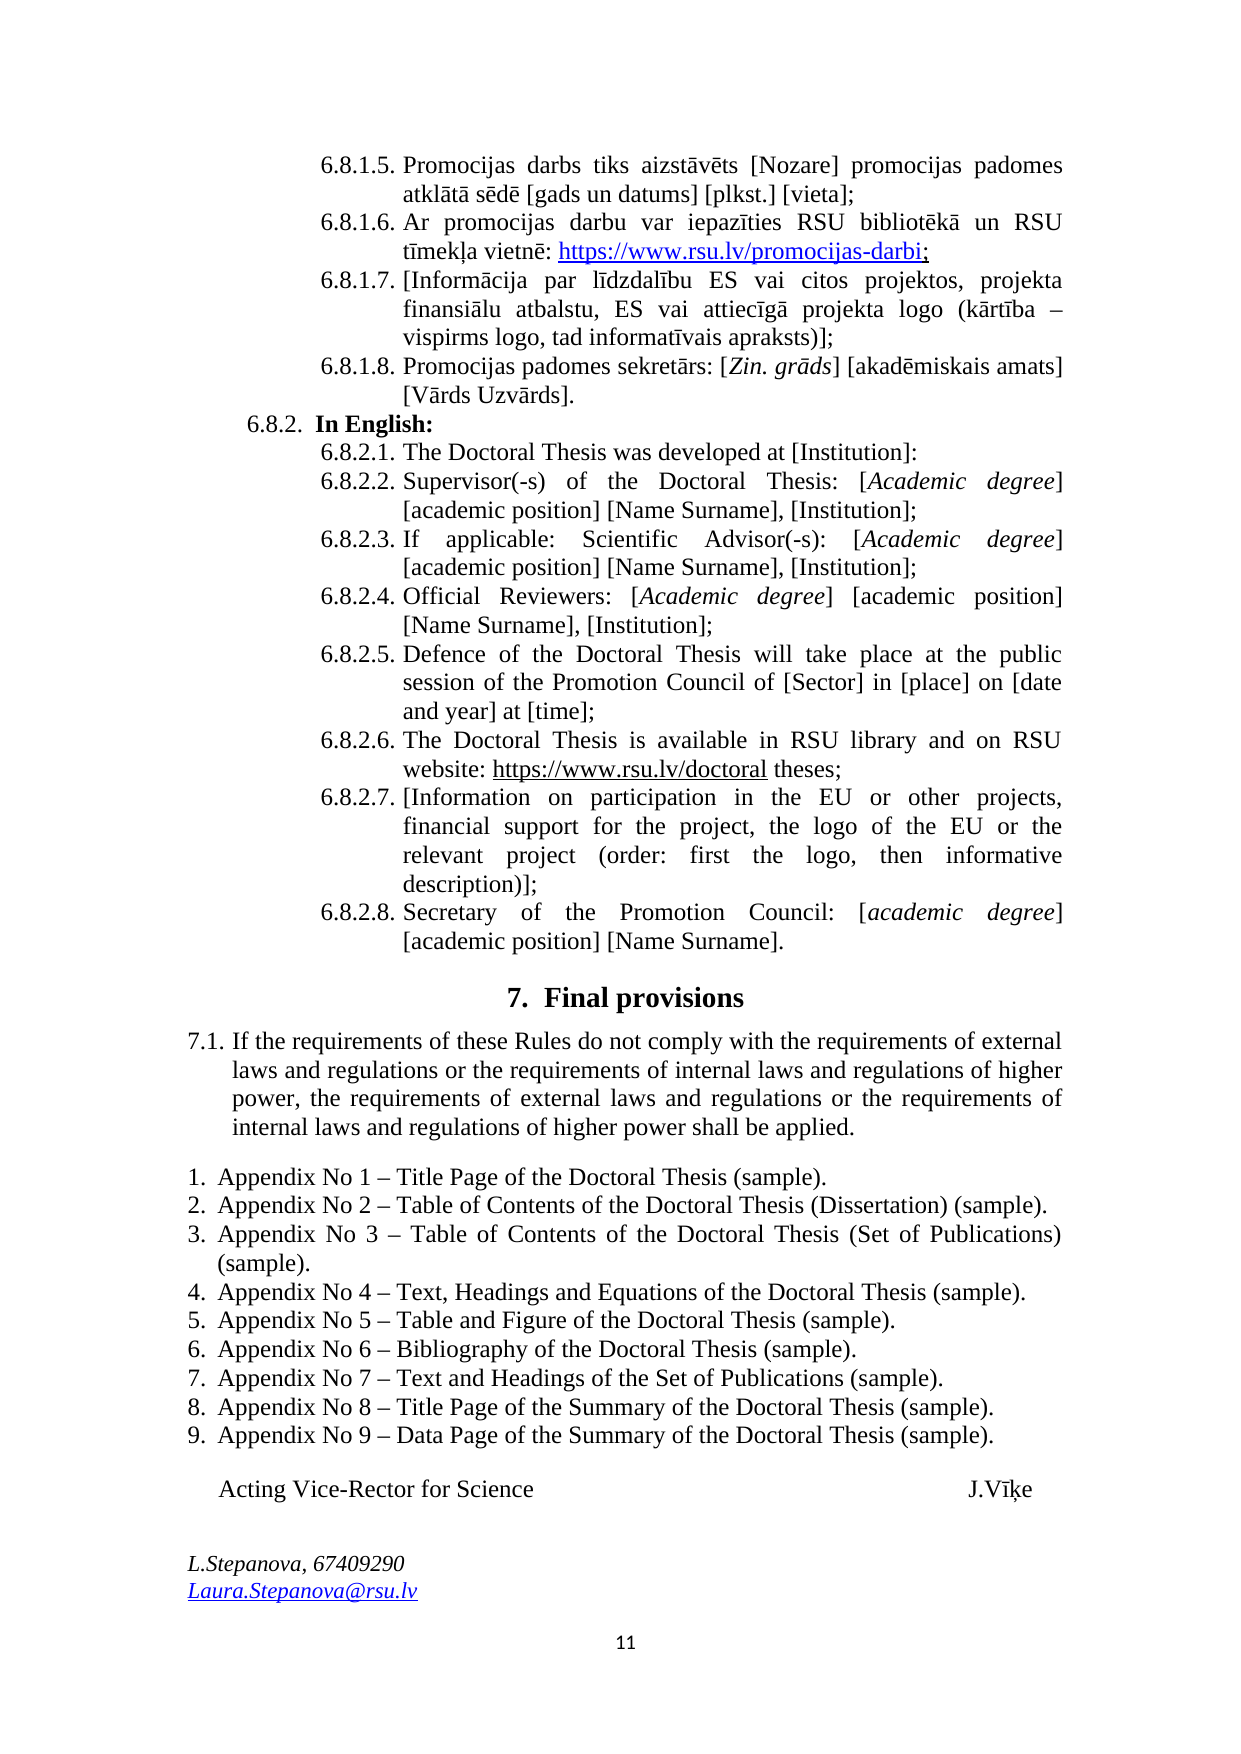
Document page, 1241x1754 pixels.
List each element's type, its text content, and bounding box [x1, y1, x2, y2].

list Promocijas padomes sekretārs: [Zin. grāds] [akadēmiskais amats] [Vārds Uzvārds]. [320, 351, 1063, 409]
list Ar promocijas darbu var iepazīties RSU bibliotēkā un RSU tīmekļa vietnē: https://www.rsu.lv/promocijas-darbi; [320, 207, 1063, 265]
text L.Stepanova, 67409290 [187, 1550, 1063, 1577]
list The Doctoral Thesis is available in RSU library and on RSU website: https://www.rsu.lv/doctoral theses; [320, 725, 1063, 782]
list The Doctoral Thesis was developed at [Institution]: [320, 437, 1063, 466]
list If applicable: Scientific Advisor(-s): [Academic degree] [academic position] [Name Surname], [Institution]; [320, 524, 1063, 581]
list Appendix No 2 – Table of Contents of the Doctoral Thesis (Dissertation) (sample). [187, 1191, 1063, 1219]
list [Informācija par līdzdalību ES vai citos projektos, projekta finansiālu atbalstu, ES vai attiecīgā projekta logo (kārtība – vispirms logo, tad informatīvais apraksts)]; [320, 265, 1063, 351]
list Appendix No 1 – Title Page of the Doctoral Thesis (sample). [187, 1162, 1063, 1191]
list Appendix No 7 – Text and Headings of the Set of Publications (sample). [187, 1363, 1063, 1392]
list [Information on participation in the EU or other projects, financial support for the project, the logo of the EU or the relevant project (order: first the logo, then informative description)]; [320, 782, 1063, 897]
list Appendix No 9 – Data Page of the Summary of the Doctoral Thesis (sample). [187, 1421, 1063, 1449]
list Final provisions [187, 980, 1063, 1013]
list Official Reviewers: [Academic degree] [academic position] [Name Surname], [Institution]; [320, 581, 1063, 639]
list Appendix No 6 – Bibliography of the Doctoral Thesis (sample). [187, 1334, 1063, 1363]
list Promocijas darbs tiks aizstāvēts [Nozare] promocijas padomes atklātā sēdē [gads un datums] [plkst.] [vieta]; [320, 150, 1063, 207]
list Appendix No 8 – Title Page of the Summary of the Doctoral Thesis (sample). [187, 1392, 1063, 1421]
list Appendix No 4 – Text, Headings and Equations of the Doctoral Thesis (sample). [187, 1277, 1063, 1306]
list Defence of the Doctoral Thesis will take place at the public session of the Promotion Council of [Sector] in [place] on [date and year] at [time]; [320, 639, 1063, 725]
text Laura.Stepanova@rsu.lv [187, 1577, 1063, 1603]
list Appendix No 3 – Table of Contents of the Doctoral Thesis (Set of Publications) (sample). [187, 1219, 1063, 1277]
list Supervisor(-s) of the Doctoral Thesis: [Academic degree] [academic position] [Name Surname], [Institution]; [320, 466, 1063, 524]
list In English: [247, 409, 1063, 437]
list Appendix No 5 – Table and Figure of the Doctoral Thesis (sample). [187, 1306, 1063, 1334]
text Acting Vice-Rector for Science J.Vīķe [187, 1474, 1063, 1503]
list If the requirements of these Rules do not comply with the requirements of external laws and regulations or the requirements of internal laws and regulations of higher power, the requirements of external laws and regulations or the requirements of internal laws and regulations of higher power shall be applied. [187, 1026, 1063, 1141]
list Secretary of the Promotion Council: [academic degree] [academic position] [Name Surname]. [320, 897, 1063, 955]
